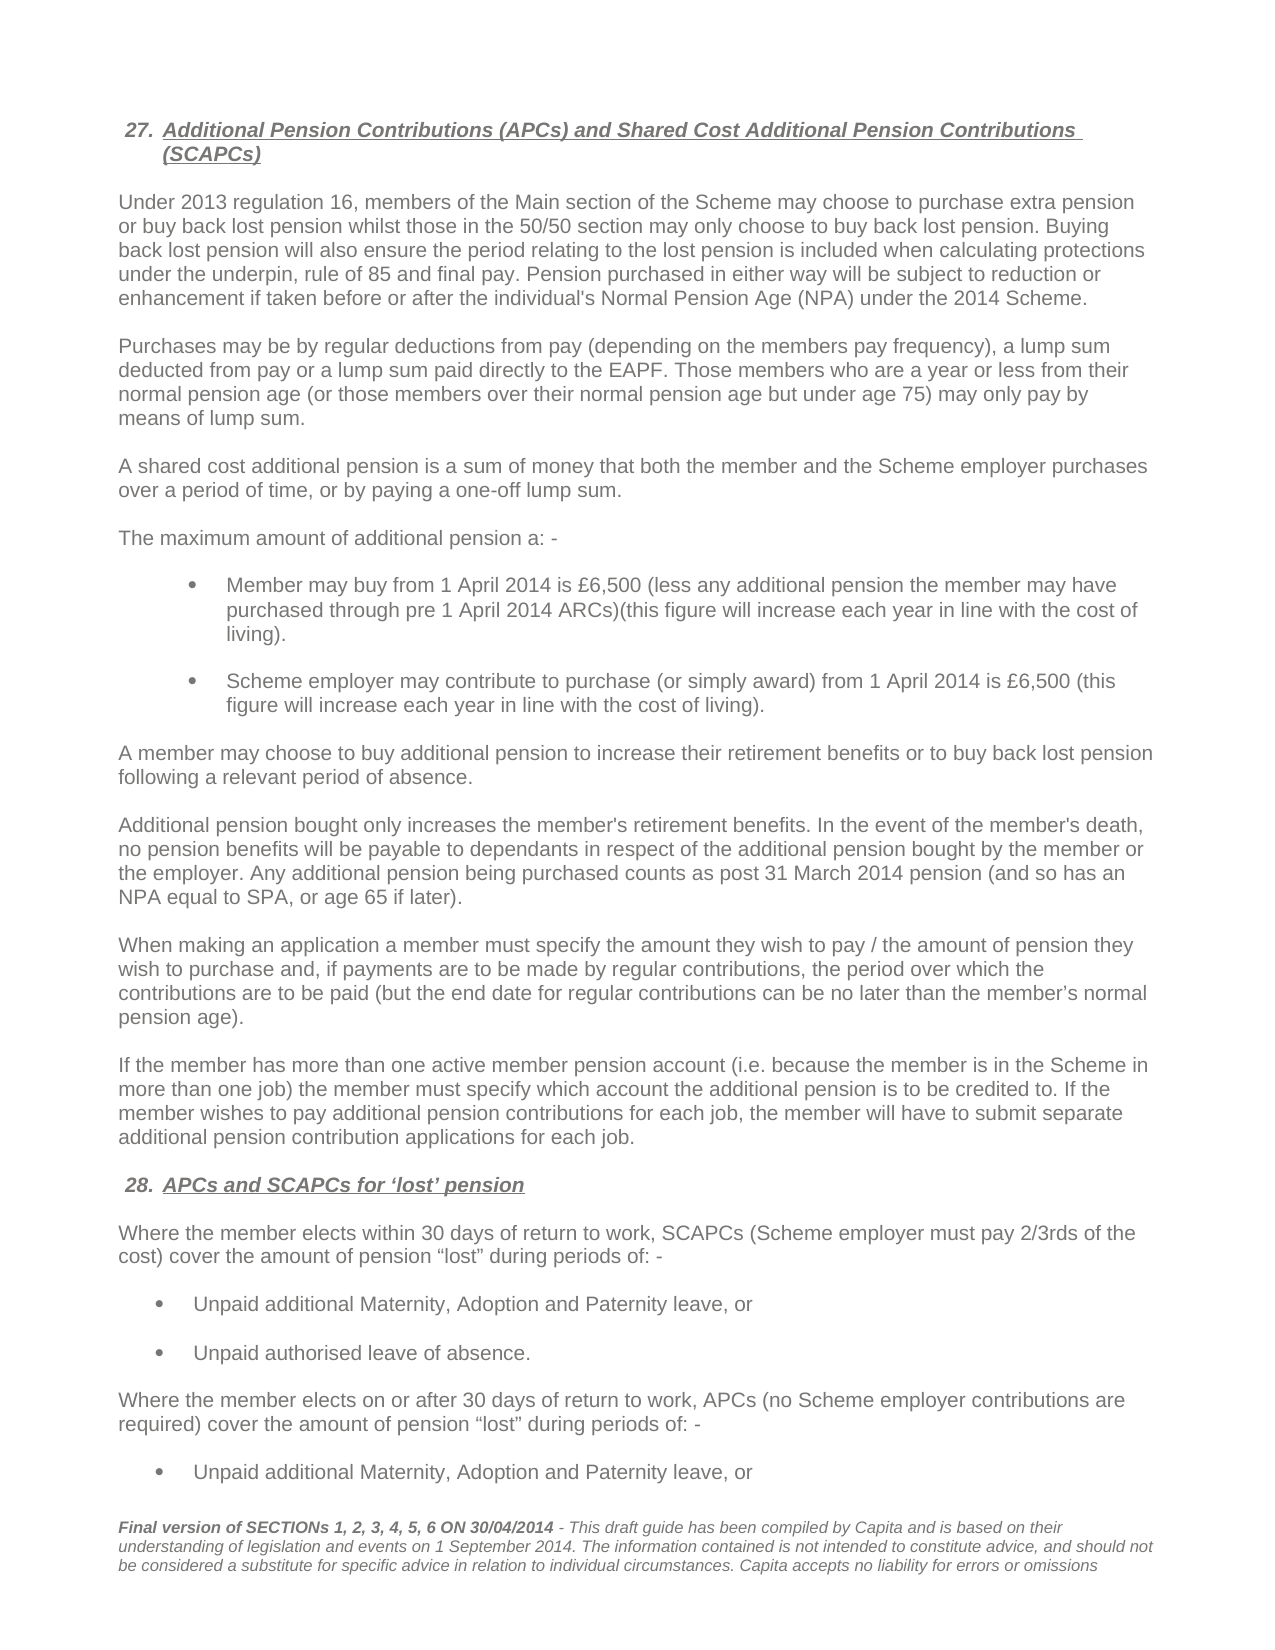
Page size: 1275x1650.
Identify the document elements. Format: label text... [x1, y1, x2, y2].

text Where the member elects within 30 days of return to work, SCAPCs (Scheme employer must pay 2/3rds of the cost) cover the amount of pension “lost” during periods of: - [118, 1220, 1157, 1268]
text When making an application a member must specify the amount they wish to pay / the amount of pension they wish to purchase and, if payments are to be made by regular contributions, the period over which the contributions are to be paid (but the end date for regular contributions can be no later than the member’s normal pension age). [118, 933, 1157, 1029]
text Additional pension bought only increases the member's retirement benefits. In the event of the member's death, no pension benefits will be payable to dependants in respect of the additional pension bought by the member or the employer. Any additional pension being purchased counts as post 31 March 2014 pension (and so has an NPA equal to SPA, or age 65 if later). [118, 813, 1157, 909]
list Unpaid additional Maternity, Adoption and Paternity leave, or [156, 1460, 1157, 1484]
list Member may buy from 1 April 2014 is £6,500 (less any additional pension the member may have purchased through pre 1 April 2014 ARCs)(this figure will increase each year in line with the cost of living). [189, 573, 1157, 645]
list Unpaid authorised leave of absence. [156, 1340, 1157, 1364]
list Scheme employer may contribute to purchase (or simply award) from 1 April 2014 is £6,500 (this figure will increase each year in line with the cost of living). [189, 669, 1157, 717]
text A shared cost additional pension is a sum of money that both the member and the Scheme employer purchases over a period of time, or by paying a one-off lump sum. [118, 453, 1157, 501]
text Where the member elects on or after 30 days of return to work, APCs (no Scheme employer contributions are required) cover the amount of pension “lost” during periods of: - [118, 1388, 1157, 1436]
text If the member has more than one active member pension account (i.e. because the member is in the Scheme in more than one job) the member must specify which account the additional pension is to be credited to. If the member wishes to pay additional pension contributions for each job, the member will have to submit separate additional pension contribution applications for each job. [118, 1053, 1157, 1148]
list Additional Pension Contributions (APCs) and Shared Cost Additional Pension Contributions (SCAPCs) [125, 118, 1157, 166]
text A member may choose to buy additional pension to increase their retirement benefits or to buy back lost pension following a relevant period of absence. [118, 741, 1157, 789]
text The maximum amount of additional pension a: - [118, 525, 1157, 549]
list Unpaid additional Maternity, Adoption and Paternity leave, or [156, 1292, 1157, 1316]
text Under 2013 regulation 16, members of the Main section of the Scheme may choose to purchase extra pension or buy back lost pension whilst those in the 50/50 section may only choose to buy back lost pension. Buying back lost pension will also ensure the period relating to the lost pension is included when calculating protections under the underpin, rule of 85 and final pay. Pension purchased in either way will be subject to reduction or enhancement if taken before or after the individual's Normal Pension Age (NPA) under the 2014 Scheme. [118, 190, 1157, 310]
list APCs and SCAPCs for ‘lost’ pension [125, 1172, 1157, 1196]
text Purchases may be by regular deductions from pay (depending on the members pay frequency), a lump sum deducted from pay or a lump sum paid directly to the EAPF. Those members who are a year or less from their normal pension age (or those members over their normal pension age but under age 75) may only pay by means of lump sum. [118, 334, 1157, 429]
